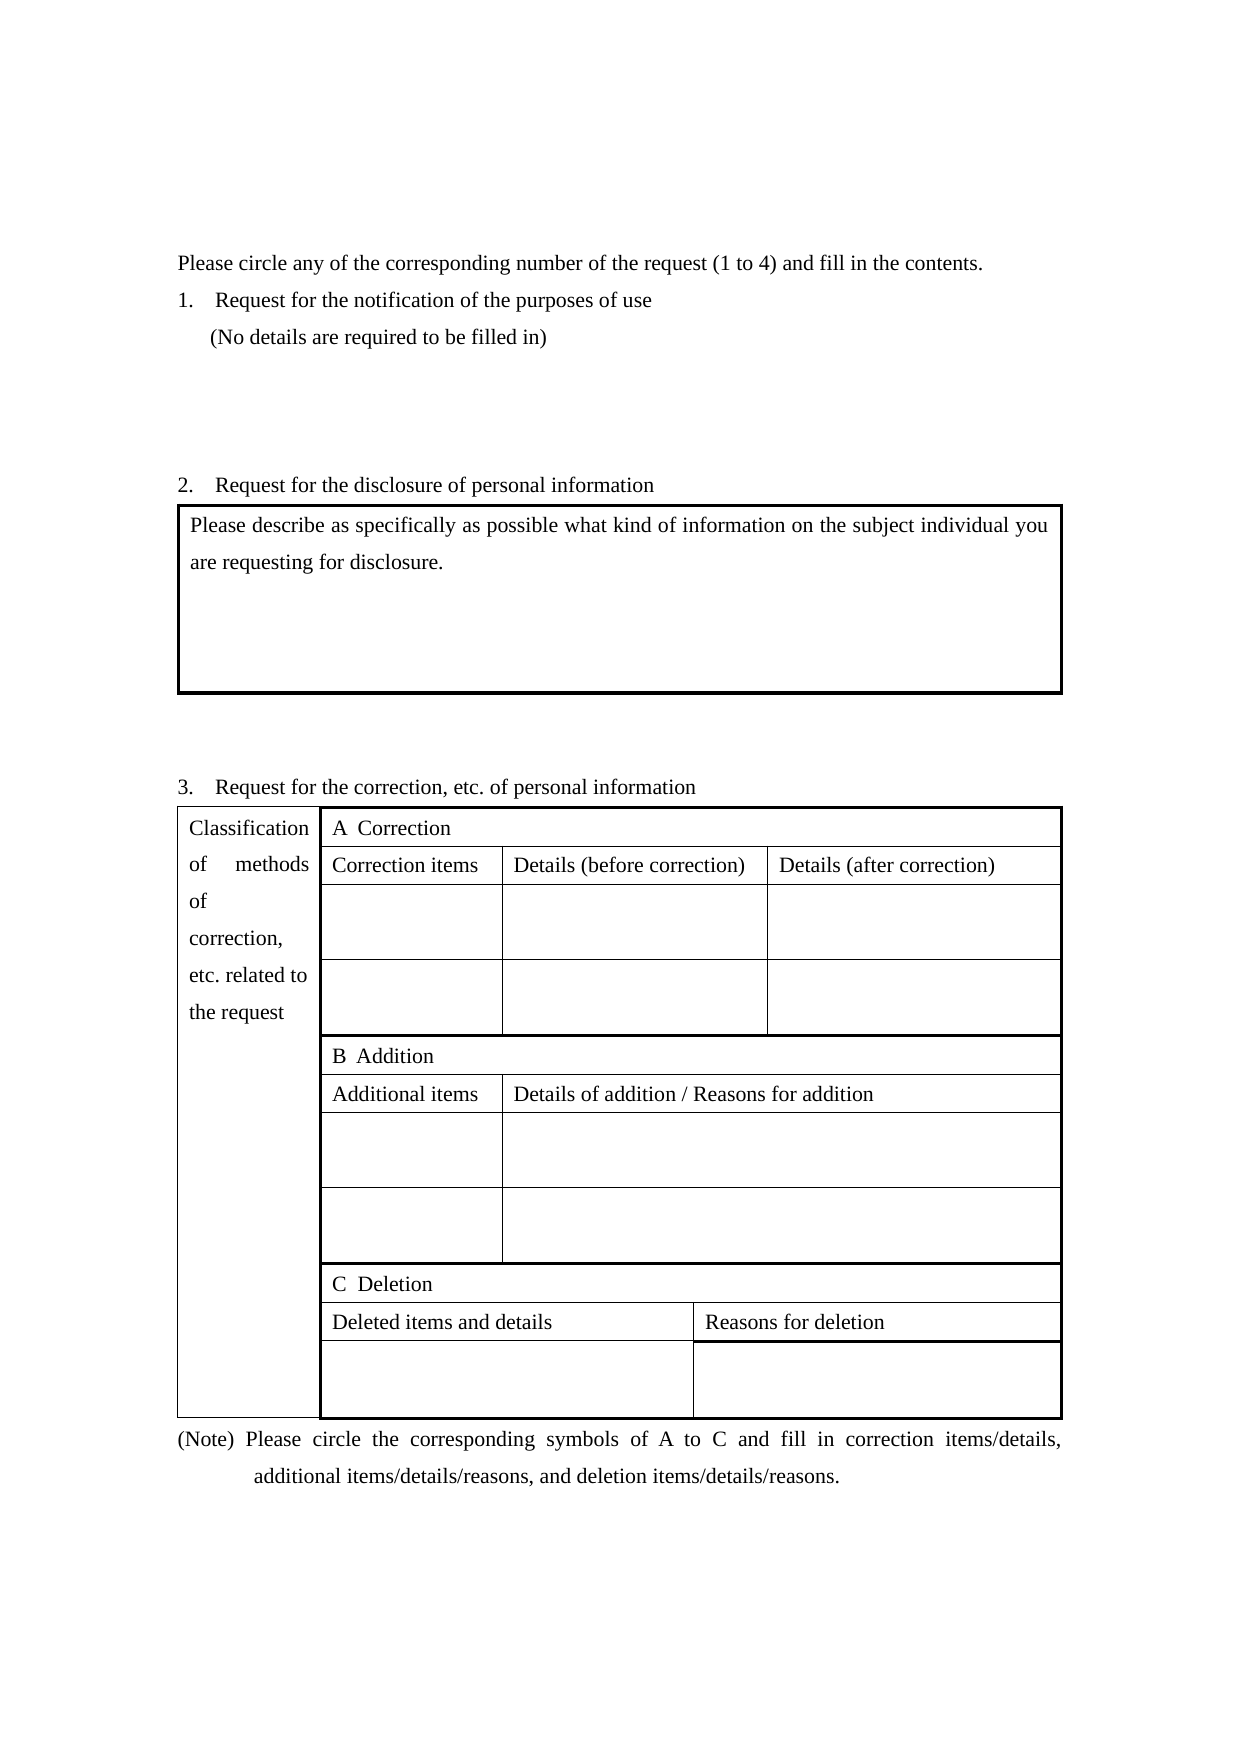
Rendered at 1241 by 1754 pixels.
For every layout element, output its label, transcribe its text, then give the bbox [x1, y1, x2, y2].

text (No details are required to be filled in) [177, 318, 1063, 356]
table_cell [503, 885, 767, 959]
table_cell [503, 1113, 1060, 1187]
table_header A Correction [322, 809, 1060, 846]
table_cell Additional items [322, 1075, 502, 1112]
list Request for the correction, etc. of personal information [177, 768, 1063, 806]
table_cell [503, 960, 767, 1034]
text (Note) Please circle the corresponding symbols of A to C and fill in correction items/details, additional items/details/reasons, and deletion items/details/reasons. [177, 1420, 1063, 1494]
table_cell [322, 1188, 502, 1262]
list Request for the disclosure of personal information [177, 466, 1063, 503]
list Request for the notification of the purposes of use [177, 282, 1063, 318]
table_cell [694, 1343, 1060, 1417]
table_cell Reasons for deletion [694, 1303, 1060, 1340]
table_cell Details (before correction) [503, 847, 767, 884]
table_header Please describe as specifically as possible what kind of information on the subject individual you are requesting for disclosure. [180, 507, 1060, 691]
table_cell [322, 885, 502, 959]
table_cell Correction items [322, 847, 502, 884]
table_cell [322, 960, 502, 1034]
table_cell [503, 1188, 1060, 1262]
text Please circle any of the corresponding number of the request (1 to 4) and fill in the contents. [177, 244, 1063, 282]
table_cell Details of addition / Reasons for addition [503, 1075, 1060, 1112]
table_cell Details (after correction) [768, 847, 1060, 884]
table_cell [322, 1341, 693, 1417]
table_cell B Addition [322, 1037, 1060, 1074]
table_cell Deleted items and details [322, 1303, 693, 1340]
table_header Classification of methods of correction, etc. related to the request [178, 807, 319, 1417]
table_cell C Deletion [322, 1265, 1060, 1302]
table_cell [322, 1113, 502, 1187]
table_cell [768, 960, 1060, 1034]
table_cell [768, 885, 1060, 959]
